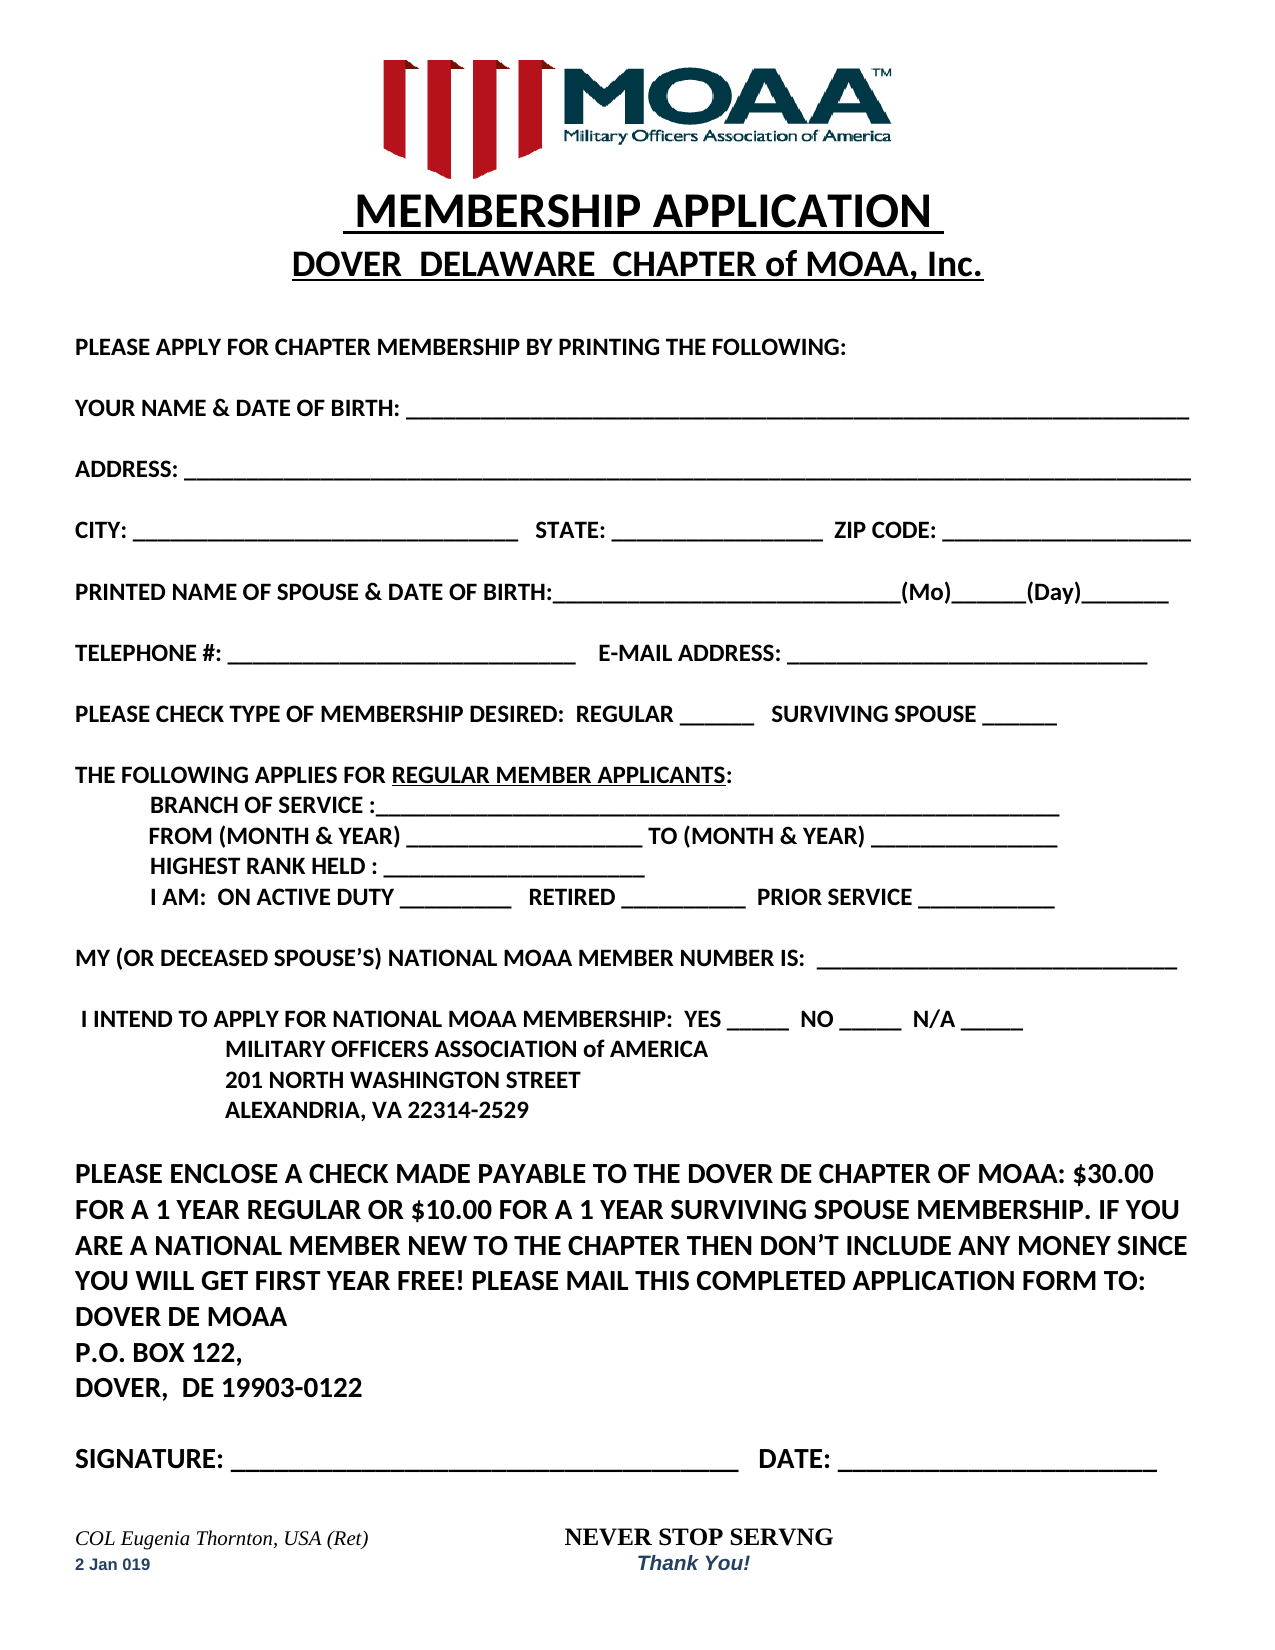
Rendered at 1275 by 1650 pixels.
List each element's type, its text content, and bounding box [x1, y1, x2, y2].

text MILITARY OFFICERS ASSOCIATION of AMERICA [75, 1033, 1200, 1064]
text FROM (MONTH & YEAR) ___________________ TO (MONTH & YEAR) _______________ [75, 820, 1200, 850]
text P.O. BOX 122, [75, 1334, 1200, 1369]
text ADDRESS: _________________________________________________________________________________ [75, 453, 1200, 484]
text DOVER, DE 19903-0122 [75, 1369, 1200, 1405]
text TELEPHONE #: ____________________________ E-MAIL ADDRESS: _____________________________ [75, 637, 1153, 667]
text CITY: _______________________________ STATE: _________________ ZIP CODE: ____________________ [75, 514, 1200, 545]
text I INTEND TO APPLY FOR NATIONAL MOAA MEMBERSHIP: YES _____ NO _____ N/A _____ [75, 1003, 1200, 1033]
text PLEASE ENCLOSE A CHECK MADE PAYABLE TO THE DOVER DE CHAPTER OF MOAA: $30.00 FOR A 1 YEAR REGULAR OR $10.00 FOR A 1 YEAR SURVIVING SPOUSE MEMBERSHIP. IF YOU ARE A NATIONAL MEMBER NEW TO THE CHAPTER THEN DON’T INCLUDE ANY MONEY SINCE YOU WILL GET FIRST YEAR FREE! PLEASE MAIL THIS COMPLETED APPLICATION FORM TO: [75, 1156, 1200, 1298]
text PLEASE CHECK TYPE OF MEMBERSHIP DESIRED: REGULAR ______ SURVIVING SPOUSE ______ [75, 698, 1200, 728]
text I AM: ON ACTIVE DUTY _________ RETIRED __________ PRIOR SERVICE ___________ [75, 881, 1200, 911]
text THE FOLLOWING APPLIES FOR REGULAR MEMBER APPLICANTS: [75, 759, 1200, 789]
text SIGNATURE: ___________________________________ DATE: ______________________ [75, 1441, 1200, 1476]
picture [383, 60, 892, 179]
text PLEASE APPLY FOR CHAPTER MEMBERSHIP BY PRINTING THE FOLLOWING: [75, 331, 1200, 362]
text HIGHEST RANK HELD : _____________________ [75, 850, 1200, 881]
text YOUR NAME & DATE OF BIRTH: _______________________________________________________________ [75, 392, 1200, 423]
text PRINTED NAME OF SPOUSE & DATE OF BIRTH:____________________________(Mo)______(Day)_______ [75, 576, 1200, 606]
text 201 NORTH WASHINGTON STREET [75, 1064, 1200, 1094]
text ALEXANDRIA, VA 22314-2529 [75, 1094, 1200, 1125]
text DOVER DE MOAA [75, 1298, 1200, 1334]
text MY (OR DECEASED SPOUSE’S) NATIONAL MOAA MEMBER NUMBER IS: _____________________________ [75, 942, 1200, 972]
text BRANCH OF SERVICE :_______________________________________________________ [75, 789, 1200, 820]
